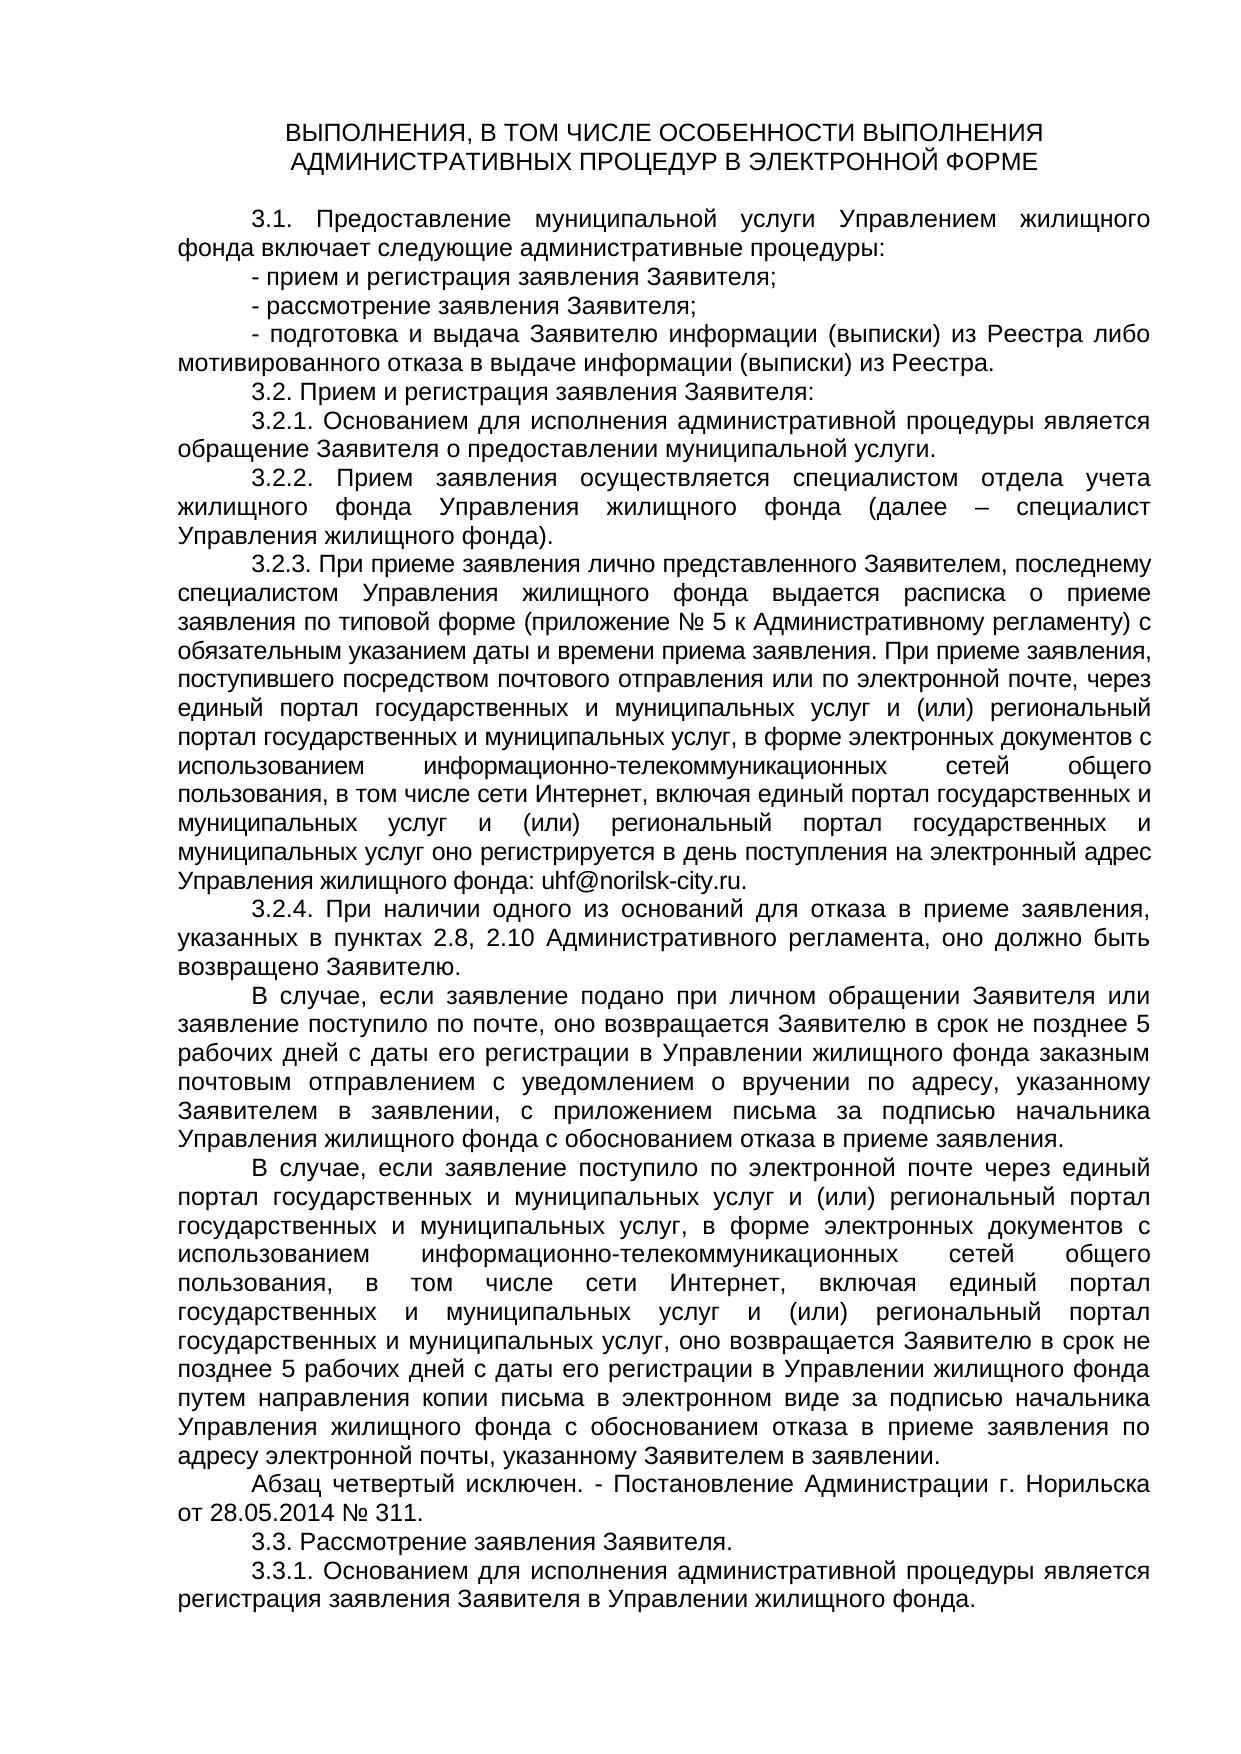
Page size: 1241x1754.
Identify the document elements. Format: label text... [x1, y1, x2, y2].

text 3.3. Рассмотрение заявления Заявителя. [177, 1527, 1152, 1556]
text - прием и регистрация заявления Заявителя; [177, 262, 1152, 291]
text 3.2.3. При приеме заявления лично представленного Заявителем, последнему специалистом Управления жилищного фонда выдается расписка о приеме заявления по типовой форме (приложение № 5 к Административному регламенту) с обязательным указанием даты и времени приема заявления. При приеме заявления, поступившего посредством почтового отправления или по электронной почте, через единый портал государственных и муниципальных услуг и (или) региональный портал государственных и муниципальных услуг, в форме электронных документов с использованием информационно-телекоммуникационных сетей общего пользования, в том числе сети Интернет, включая единый портал государственных и муниципальных услуг и (или) региональный портал государственных и муниципальных услуг оно регистрируется в день поступления на электронный адрес Управления жилищного фонда: uhf@norilsk-city.ru. [177, 549, 1152, 894]
text 3.2.4. При наличии одного из оснований для отказа в приеме заявления, указанных в пунктах 2.8, 2.10 Административного регламента, оно должно быть возвращено Заявителю. [177, 894, 1152, 981]
text 3.3.1. Основанием для исполнения административной процедуры является регистрация заявления Заявителя в Управлении жилищного фонда. [177, 1556, 1152, 1613]
text 3.1. Предоставление муниципальной услуги Управлением жилищного фонда включает следующие административные процедуры: [177, 204, 1152, 262]
text - подготовка и выдача Заявителю информации (выписки) из Реестра либо мотивированного отказа в выдаче информации (выписки) из Реестра. [177, 319, 1152, 377]
text 3.2. Прием и регистрация заявления Заявителя: [177, 377, 1152, 406]
text - рассмотрение заявления Заявителя; [177, 291, 1152, 319]
text 3.2.1. Основанием для исполнения административной процедуры является обращение Заявителя о предоставлении муниципальной услуги. [177, 406, 1152, 463]
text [177, 118, 1152, 176]
text В случае, если заявление подано при личном обращении Заявителя или заявление поступило по почте, оно возвращается Заявителю в срок не позднее 5 рабочих дней с даты его регистрации в Управлении жилищного фонда заказным почтовым отправлением с уведомлением о вручении по адресу, указанному Заявителем в заявлении, с приложением письма за подписью начальника Управления жилищного фонда с обоснованием отказа в приеме заявления. [177, 981, 1152, 1153]
text В случае, если заявление поступило по электронной почте через единый портал государственных и муниципальных услуг и (или) региональный портал государственных и муниципальных услуг, в форме электронных документов с использованием информационно-телекоммуникационных сетей общего пользования, в том числе сети Интернет, включая единый портал государственных и муниципальных услуг и (или) региональный портал государственных и муниципальных услуг, оно возвращается Заявителю в срок не позднее 5 рабочих дней с даты его регистрации в Управлении жилищного фонда путем направления копии письма в электронном виде за подписью начальника Управления жилищного фонда с обоснованием отказа в приеме заявления по адресу электронной почты, указанному Заявителем в заявлении. [177, 1153, 1152, 1469]
text Абзац четвертый исключен. - Постановление Администрации г. Норильска от 28.05.2014 № 311. [177, 1469, 1152, 1527]
text 3.2.2. Прием заявления осуществляется специалистом отдела учета жилищного фонда Управления жилищного фонда (далее – специалист Управления жилищного фонда). [177, 463, 1152, 549]
